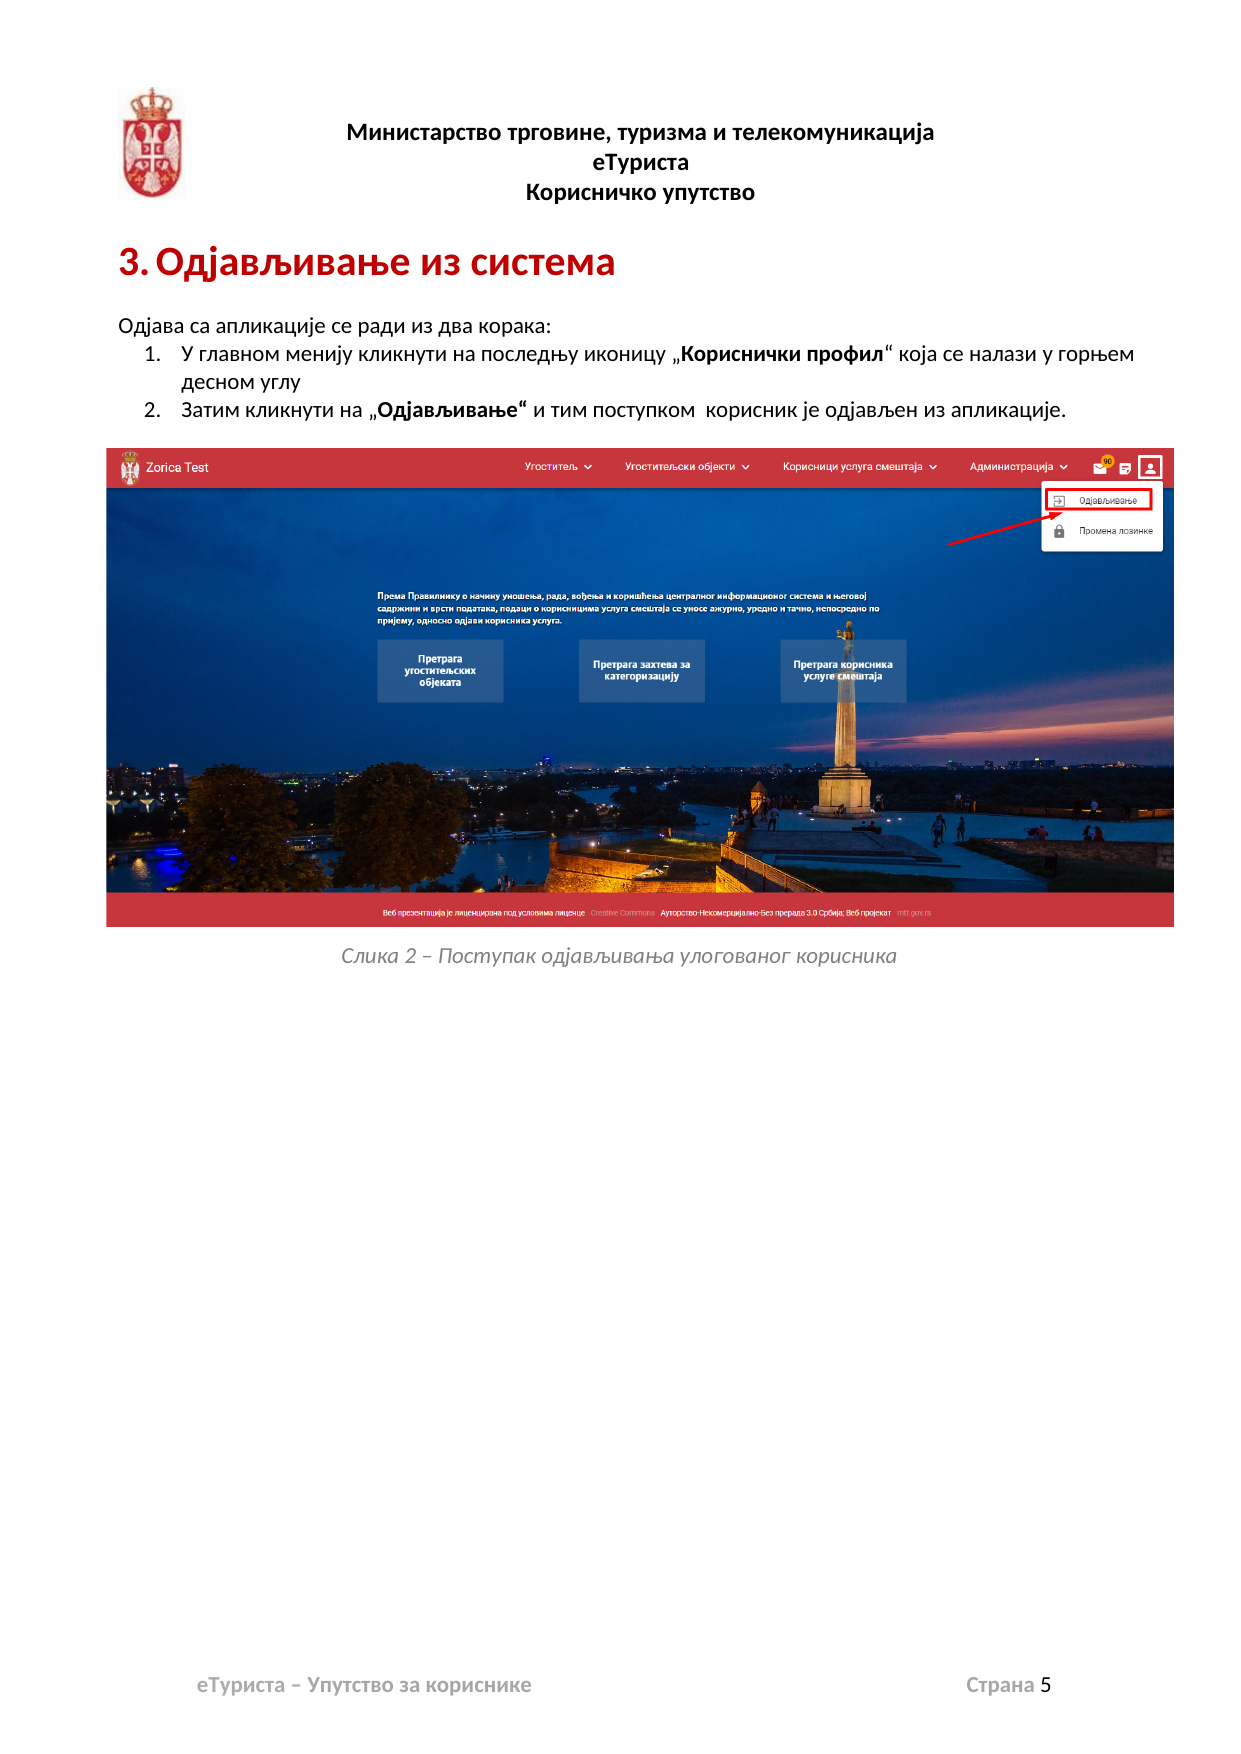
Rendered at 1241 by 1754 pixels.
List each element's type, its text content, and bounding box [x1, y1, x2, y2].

text Одјава са апликације се ради из два корака: [118, 311, 1173, 339]
list Затим кликнути на „Одјављивање“ и тим поступком корисник је одјављен из апликације. [144, 395, 1173, 423]
picture [118, 87, 186, 200]
picture [106, 448, 1174, 927]
text Слика 2 – Поступак одјављивања улогованог корисника [122, 941, 1118, 969]
list У главном менију кликнути на последњу иконицу „Кориснички профил“ која се налази у горњем десном углу [144, 339, 1173, 395]
subtitle Одјављивање из система [118, 235, 1173, 286]
